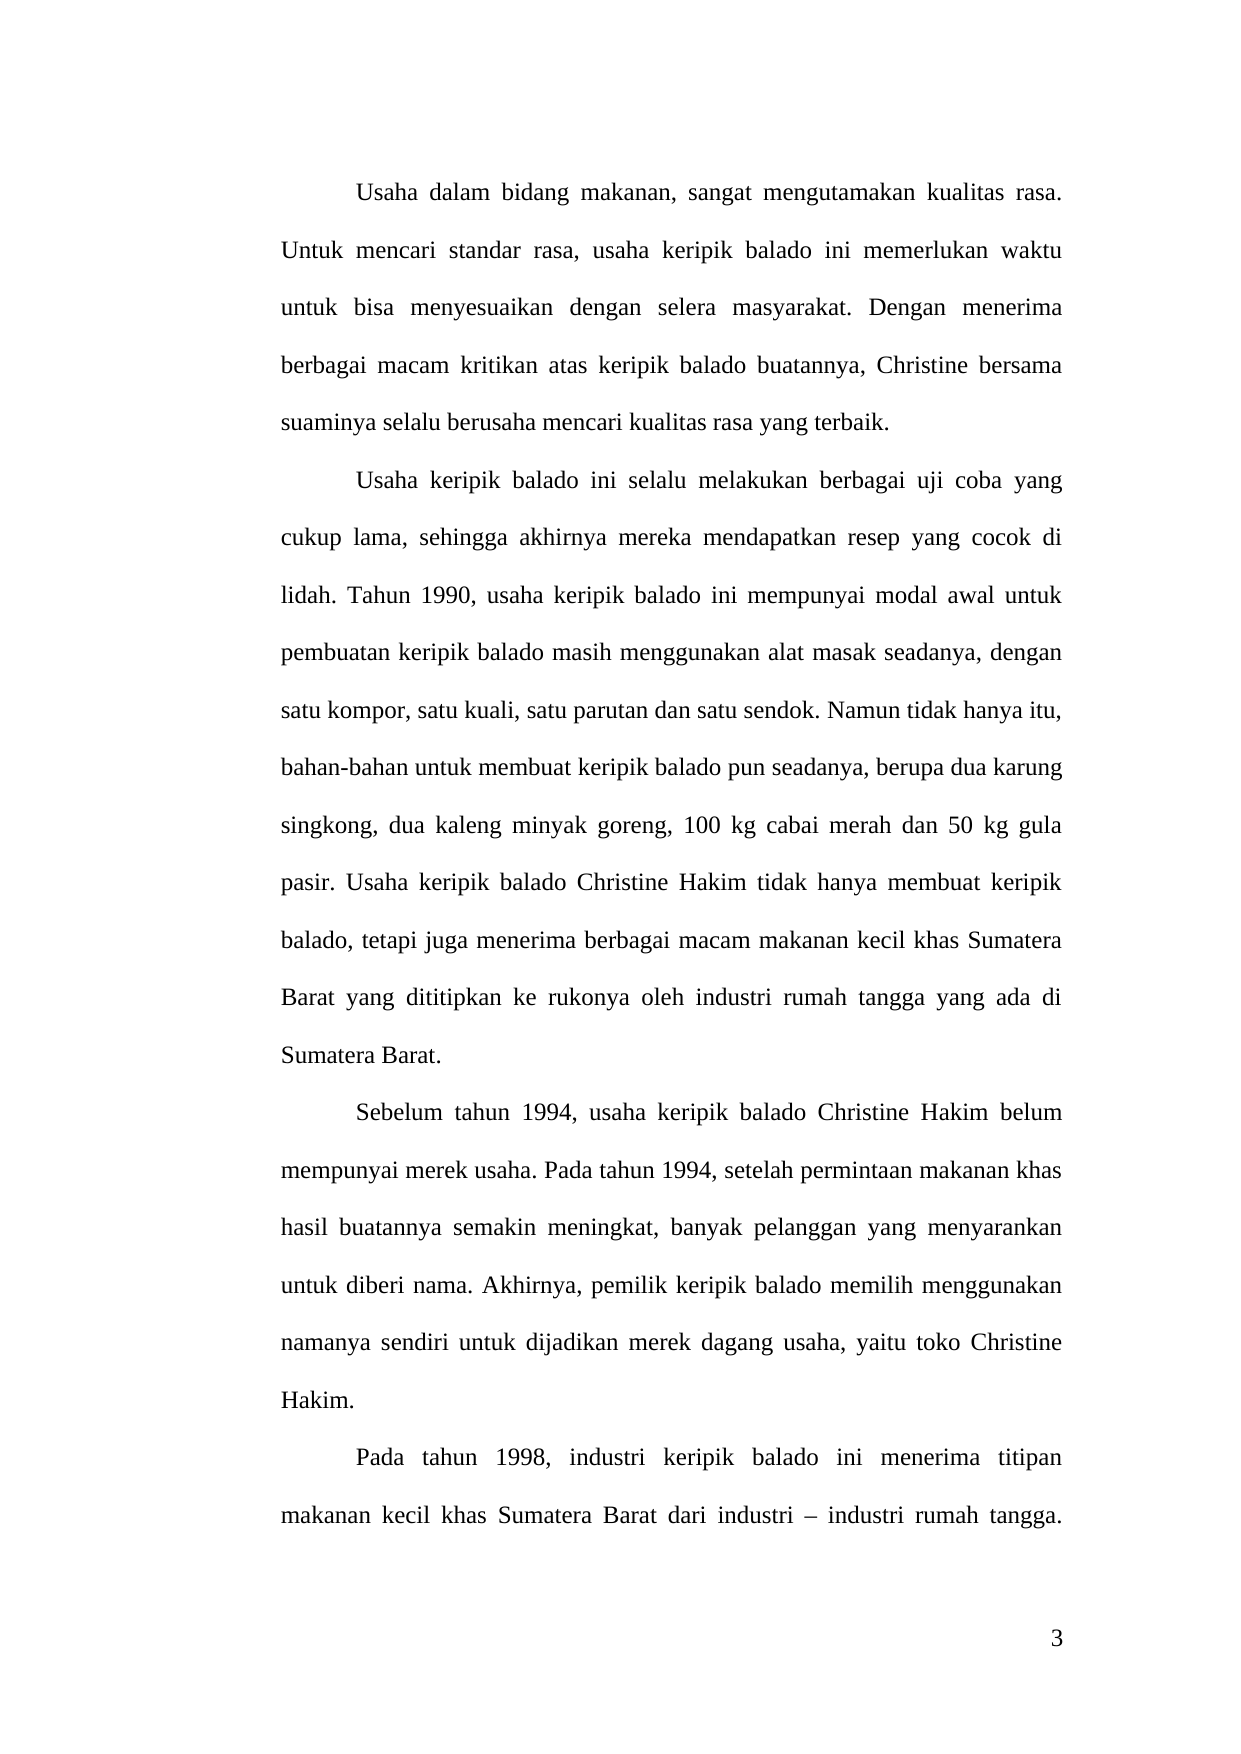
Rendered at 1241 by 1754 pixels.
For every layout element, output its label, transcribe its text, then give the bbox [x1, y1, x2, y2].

text Usaha dalam bidang makanan, sangat mengutamakan kualitas rasa. Untuk mencari standar rasa, usaha keripik balado ini memerlukan waktu untuk bisa menyesuaikan dengan selera masyarakat. Dengan menerima berbagai macam kritikan atas keripik balado buatannya, Christine bersama suaminya selalu berusaha mencari kualitas rasa yang terbaik. [281, 177, 1063, 436]
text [281, 1442, 1063, 1528]
text Usaha keripik balado ini selalu melakukan berbagai uji coba yang cukup lama, sehingga akhirnya mereka mendapatkan resep yang cocok di lidah. Tahun 1990, usaha keripik balado ini mempunyai modal awal untuk pembuatan keripik balado masih menggunakan alat masak seadanya, dengan satu kompor, satu kuali, satu parutan dan satu sendok. Namun tidak hanya itu, bahan-bahan untuk membuat keripik balado pun seadanya, berupa dua karung singkong, dua kaleng minyak goreng, 100 kg cabai merah dan 50 kg gula pasir. Usaha keripik balado Christine Hakim tidak hanya membuat keripik balado, tetapi juga menerima berbagai macam makanan kecil khas Sumatera Barat yang dititipkan ke rukonya oleh industri rumah tangga yang ada di Sumatera Barat. [281, 465, 1063, 1068]
text Sebelum tahun 1994, usaha keripik balado Christine Hakim belum mempunyai merek usaha. Pada tahun 1994, setelah permintaan makanan khas hasil buatannya semakin meningkat, banyak pelanggan yang menyarankan untuk diberi nama. Akhirnya, pemilik keripik balado memilih menggunakan namanya sendiri untuk dijadikan merek dagang usaha, yaitu toko Christine Hakim. [281, 1097, 1063, 1413]
